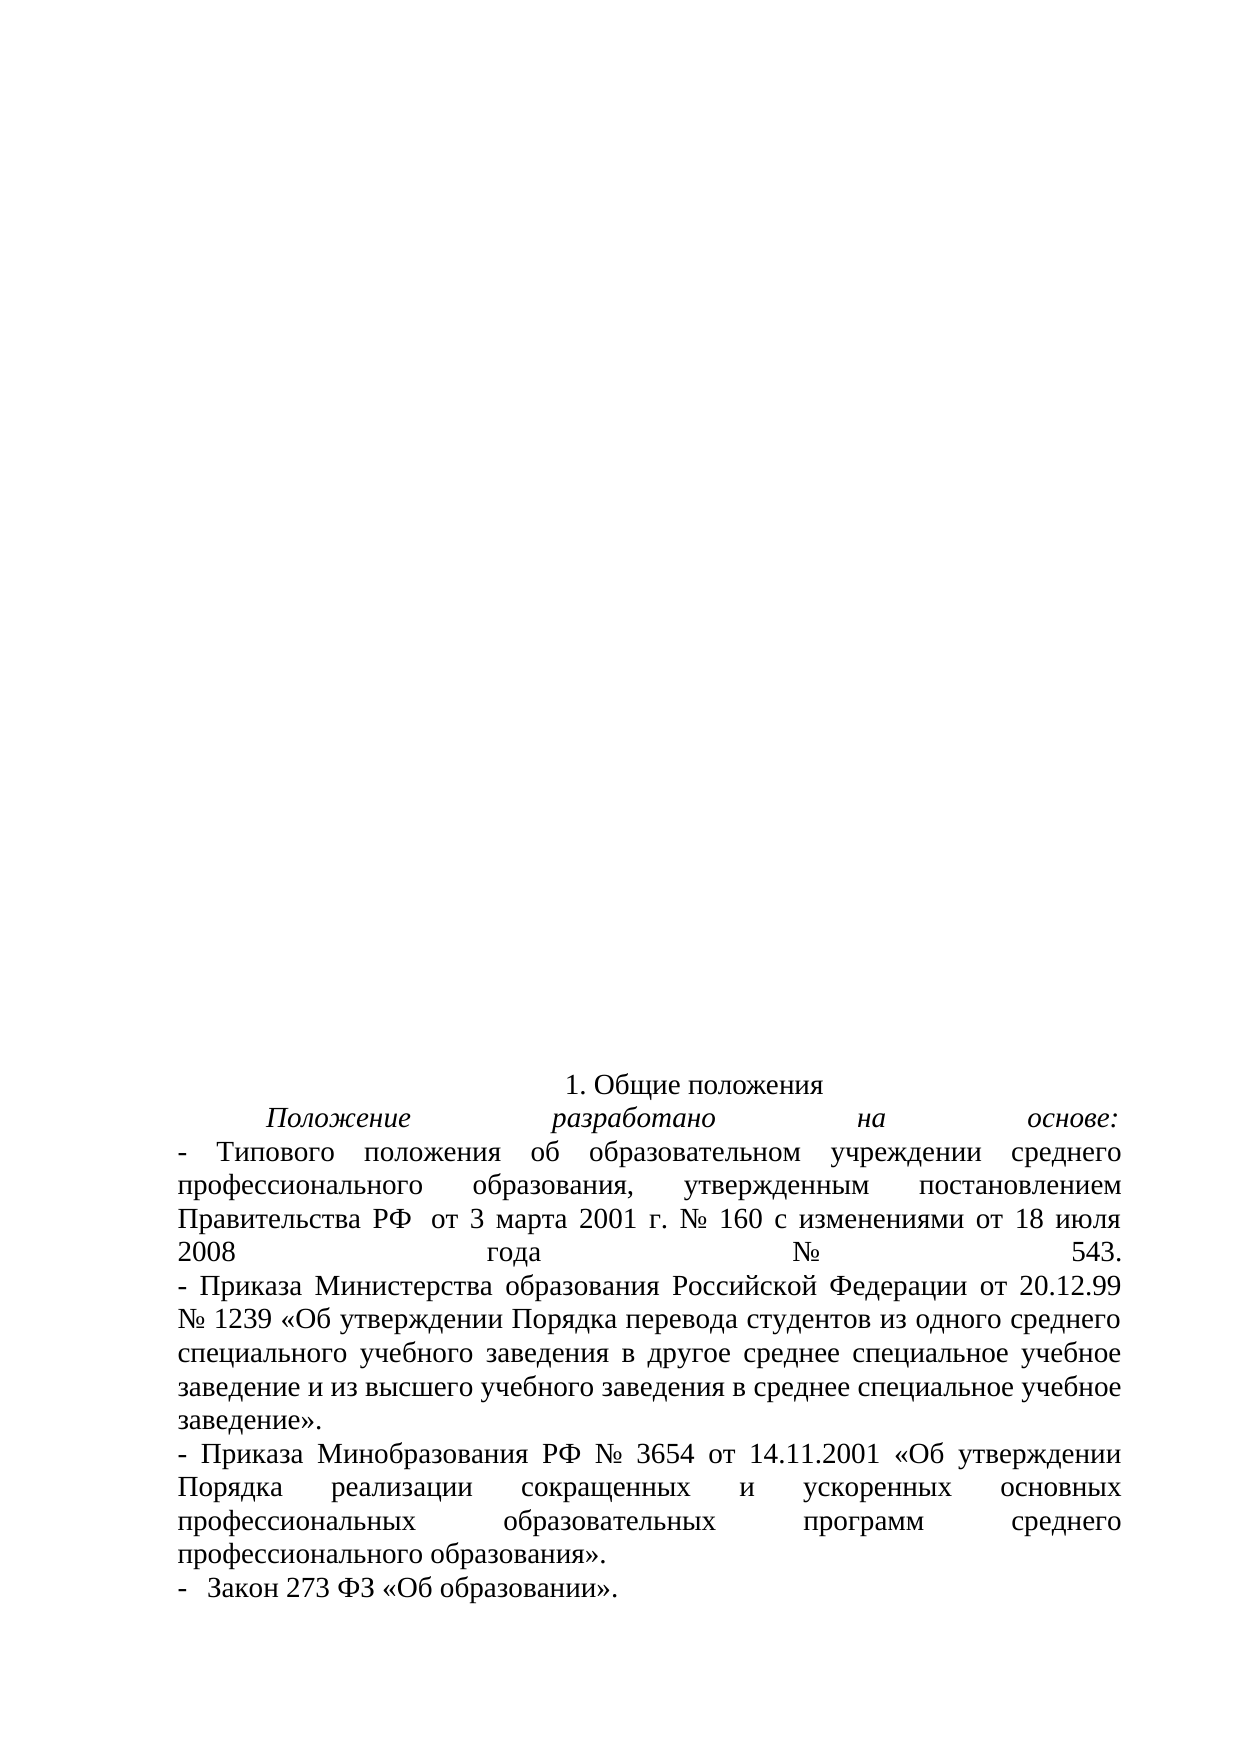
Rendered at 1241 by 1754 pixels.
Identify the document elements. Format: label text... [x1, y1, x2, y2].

text 1. Общие положения [177, 1067, 1122, 1100]
list Закон 273 ФЗ «Об образовании». [177, 1570, 1122, 1603]
text Положение разработано на основе: - Типового положения об образовательном учреждении среднего профессионального образования, утвержденным постановлением Правительства РФ от 3 марта 2001 г. № 160 с изменениями от 18 июля 2008 года № 543. - Приказа Министерства образования Российской Федерации от 20.12.99 № 1239 «Об утверждении Порядка перевода студентов из одного среднего специального учебного заведения в другое среднее специальное учебное заведение и из высшего учебного заведения в среднее специальное учебное заведение». - Приказа Минобразования РФ № 3654 от 14.11.2001 «Об утверждении Порядка реализации сокращенных и ускоренных основных профессиональных образовательных программ среднего профессионального образования». [177, 1100, 1122, 1570]
